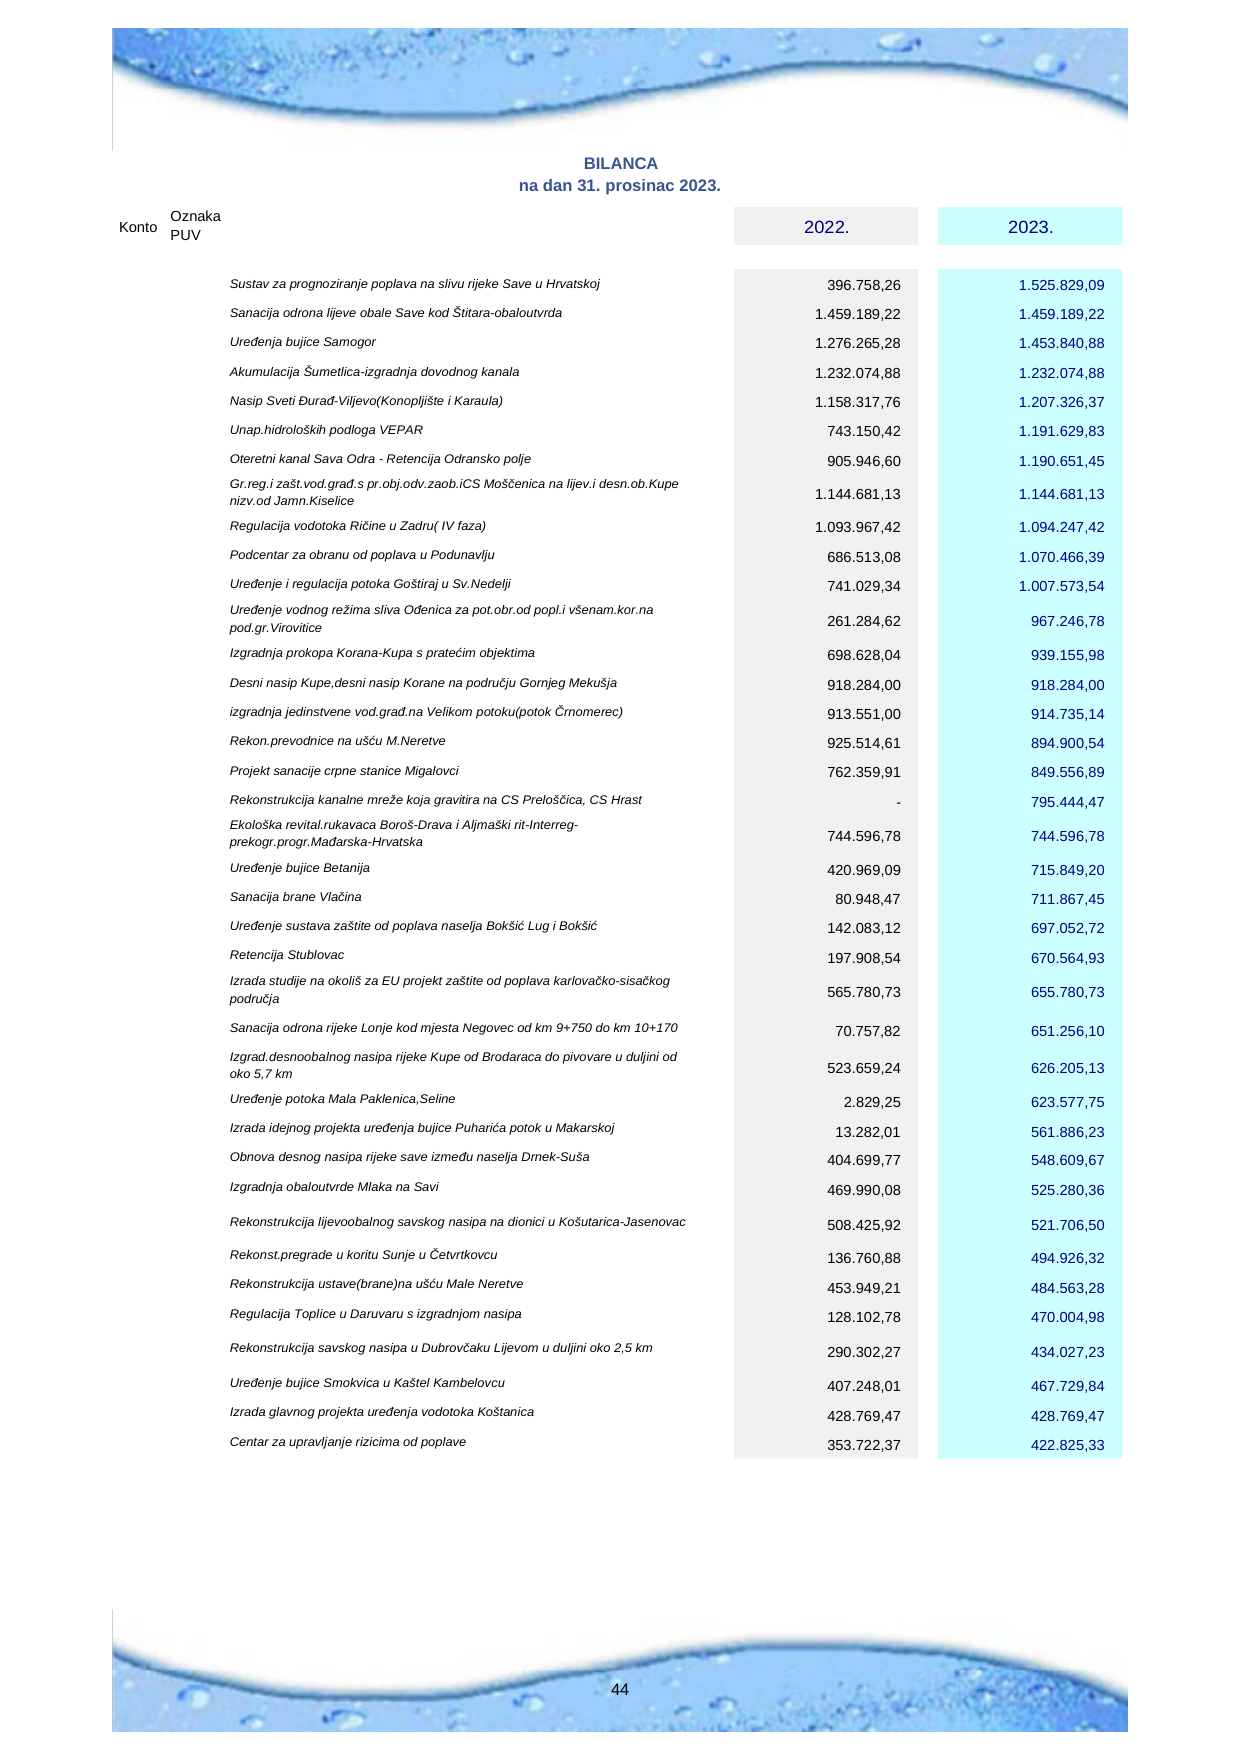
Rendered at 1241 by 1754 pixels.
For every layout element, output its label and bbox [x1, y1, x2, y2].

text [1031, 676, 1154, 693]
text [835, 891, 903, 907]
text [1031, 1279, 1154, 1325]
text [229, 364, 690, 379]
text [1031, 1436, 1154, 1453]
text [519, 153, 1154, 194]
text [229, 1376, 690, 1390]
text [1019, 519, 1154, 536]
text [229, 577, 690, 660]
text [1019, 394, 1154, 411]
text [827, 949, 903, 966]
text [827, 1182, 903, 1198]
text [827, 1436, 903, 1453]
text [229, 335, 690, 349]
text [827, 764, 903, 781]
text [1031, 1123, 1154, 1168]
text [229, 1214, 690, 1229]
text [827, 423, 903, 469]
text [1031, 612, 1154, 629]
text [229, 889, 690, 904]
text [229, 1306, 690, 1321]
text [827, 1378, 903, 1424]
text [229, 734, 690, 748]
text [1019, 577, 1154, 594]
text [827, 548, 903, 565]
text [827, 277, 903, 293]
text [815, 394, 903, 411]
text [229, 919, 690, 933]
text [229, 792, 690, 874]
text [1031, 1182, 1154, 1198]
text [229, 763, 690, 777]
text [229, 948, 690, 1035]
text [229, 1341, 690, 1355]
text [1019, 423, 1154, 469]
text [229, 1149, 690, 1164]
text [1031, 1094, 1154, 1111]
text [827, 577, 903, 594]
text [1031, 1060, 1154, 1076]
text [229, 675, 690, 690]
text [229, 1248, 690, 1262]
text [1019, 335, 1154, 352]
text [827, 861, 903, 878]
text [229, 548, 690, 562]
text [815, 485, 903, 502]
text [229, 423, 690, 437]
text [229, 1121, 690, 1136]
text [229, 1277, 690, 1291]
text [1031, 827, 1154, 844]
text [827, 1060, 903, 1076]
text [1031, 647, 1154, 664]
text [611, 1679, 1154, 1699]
picture [112, 28, 1128, 151]
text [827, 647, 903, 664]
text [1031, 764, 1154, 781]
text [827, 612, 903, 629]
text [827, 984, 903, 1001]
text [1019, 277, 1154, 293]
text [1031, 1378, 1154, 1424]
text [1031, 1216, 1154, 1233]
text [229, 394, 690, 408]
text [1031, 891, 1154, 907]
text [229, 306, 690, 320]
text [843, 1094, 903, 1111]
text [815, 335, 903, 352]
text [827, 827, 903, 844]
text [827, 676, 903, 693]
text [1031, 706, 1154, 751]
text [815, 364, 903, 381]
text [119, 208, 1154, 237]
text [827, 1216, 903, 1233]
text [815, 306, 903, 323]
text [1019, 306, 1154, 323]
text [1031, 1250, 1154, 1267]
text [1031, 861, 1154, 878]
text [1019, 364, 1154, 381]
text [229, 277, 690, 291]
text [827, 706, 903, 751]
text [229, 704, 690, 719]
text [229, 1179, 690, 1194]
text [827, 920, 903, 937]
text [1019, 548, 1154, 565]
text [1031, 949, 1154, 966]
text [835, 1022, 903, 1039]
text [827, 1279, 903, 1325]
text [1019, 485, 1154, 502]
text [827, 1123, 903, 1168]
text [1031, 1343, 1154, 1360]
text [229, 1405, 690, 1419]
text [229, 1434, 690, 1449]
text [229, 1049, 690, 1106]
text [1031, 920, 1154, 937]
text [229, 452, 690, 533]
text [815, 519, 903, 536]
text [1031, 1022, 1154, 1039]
picture [112, 1609, 1128, 1732]
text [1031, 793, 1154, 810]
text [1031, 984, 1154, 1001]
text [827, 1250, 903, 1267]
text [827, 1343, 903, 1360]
